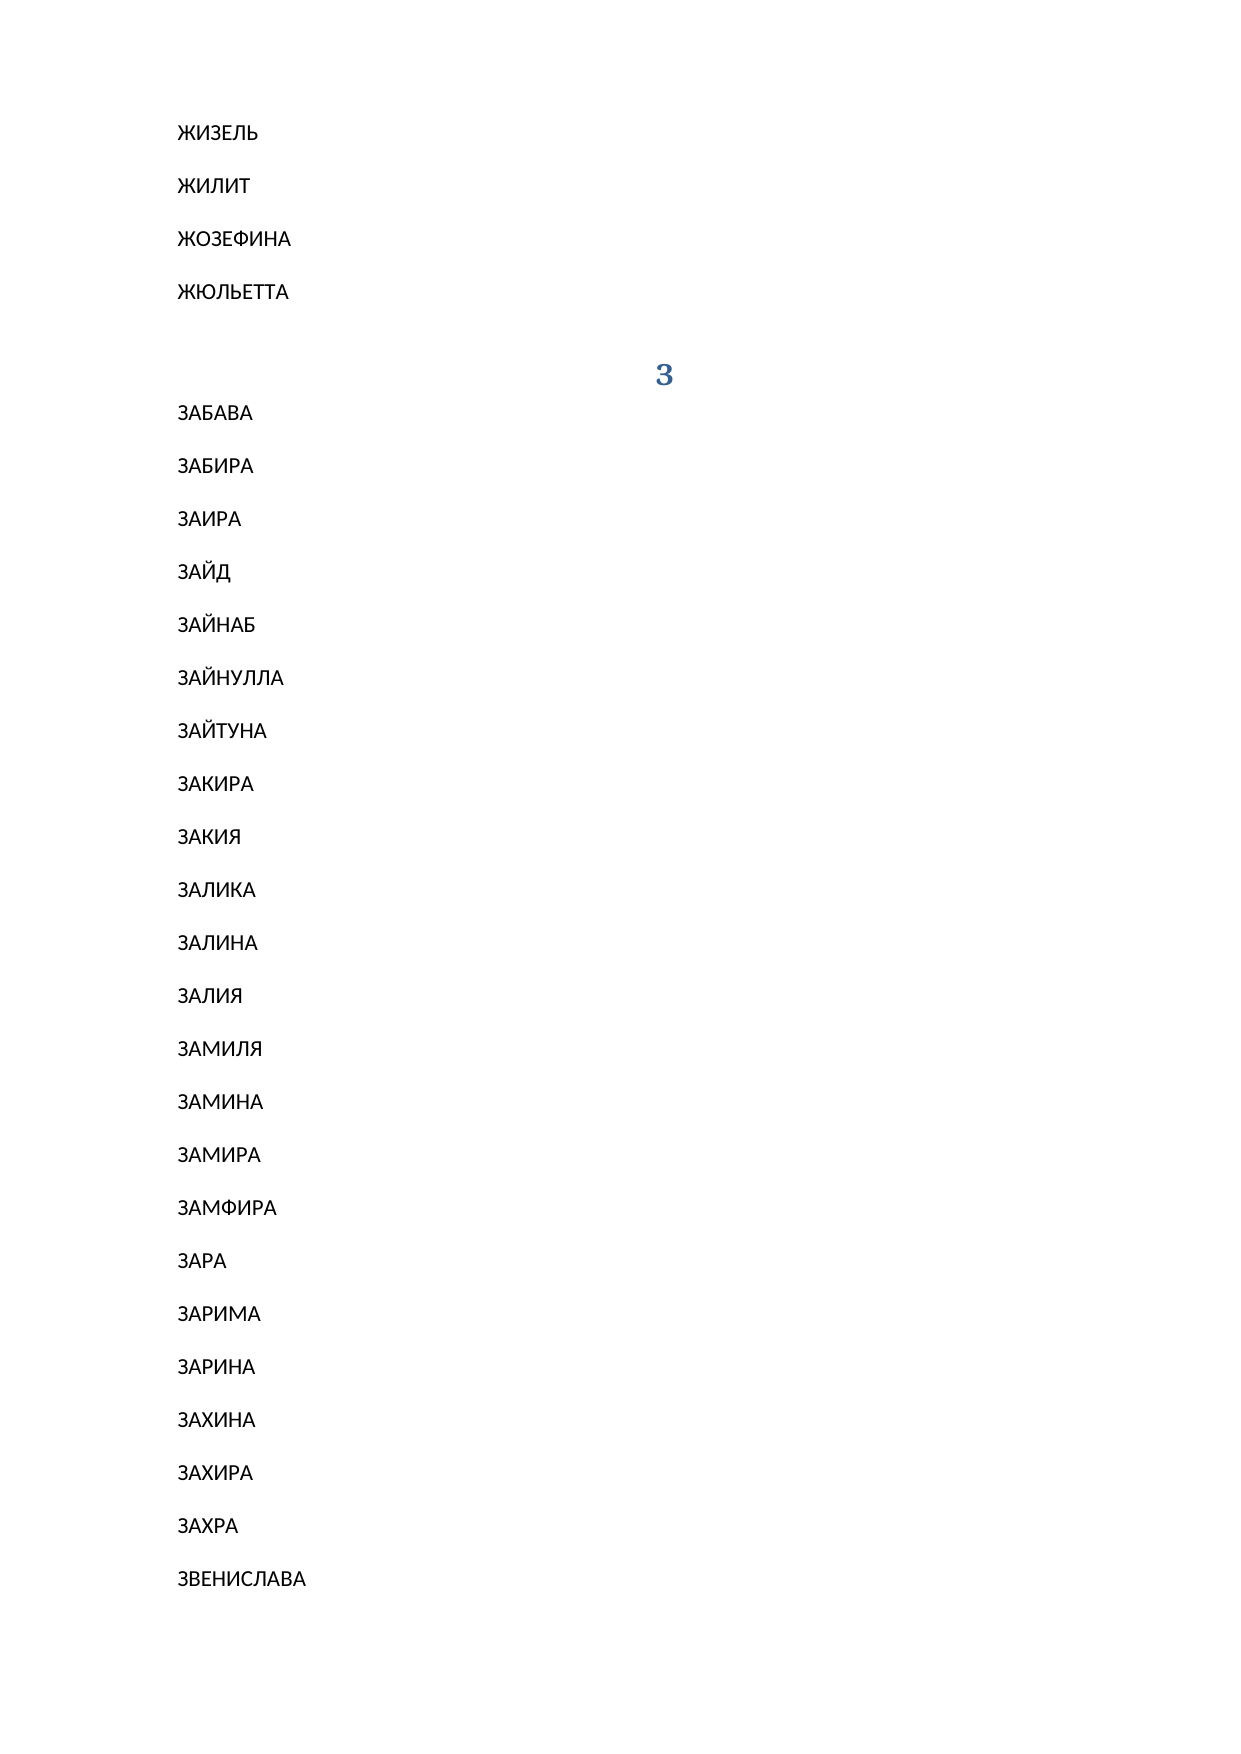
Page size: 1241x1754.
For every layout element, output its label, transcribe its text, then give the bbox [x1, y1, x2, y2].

text ЗАКИРА [177, 769, 1152, 797]
subtitle З [177, 359, 1152, 393]
text ЗАЛИКА [177, 875, 1152, 903]
text ЗАРИНА [177, 1352, 1152, 1380]
text ЖЮЛЬЕТТА [177, 277, 1152, 305]
text ЗАРА [177, 1246, 1152, 1274]
text ЗАИРА [177, 504, 1152, 532]
text ЗАЛИЯ [177, 981, 1152, 1009]
text ЗАХРА [177, 1511, 1152, 1539]
text ЗАБАВА [177, 398, 1152, 426]
text ЖОЗЕФИНА [177, 224, 1152, 252]
text ЗАХИРА [177, 1458, 1152, 1486]
text ЖИЗЕЛЬ [177, 118, 1152, 146]
text ЖИЛИТ [177, 171, 1152, 199]
text ЗАХИНА [177, 1405, 1152, 1433]
text ЗАЙНАБ [177, 610, 1152, 638]
text ЗАМИРА [177, 1140, 1152, 1168]
text ЗАКИЯ [177, 822, 1152, 850]
text ЗАМИНА [177, 1087, 1152, 1115]
text ЗВЕНИСЛАВА [177, 1564, 1152, 1592]
text ЗАБИРА [177, 451, 1152, 479]
text ЗАРИМА [177, 1299, 1152, 1327]
text ЗАЙНУЛЛА [177, 663, 1152, 691]
text ЗАЛИНА [177, 928, 1152, 956]
text ЗАЙД [177, 557, 1152, 585]
text ЗАМФИРА [177, 1193, 1152, 1221]
text ЗАМИЛЯ [177, 1034, 1152, 1062]
text ЗАЙТУНА [177, 716, 1152, 744]
